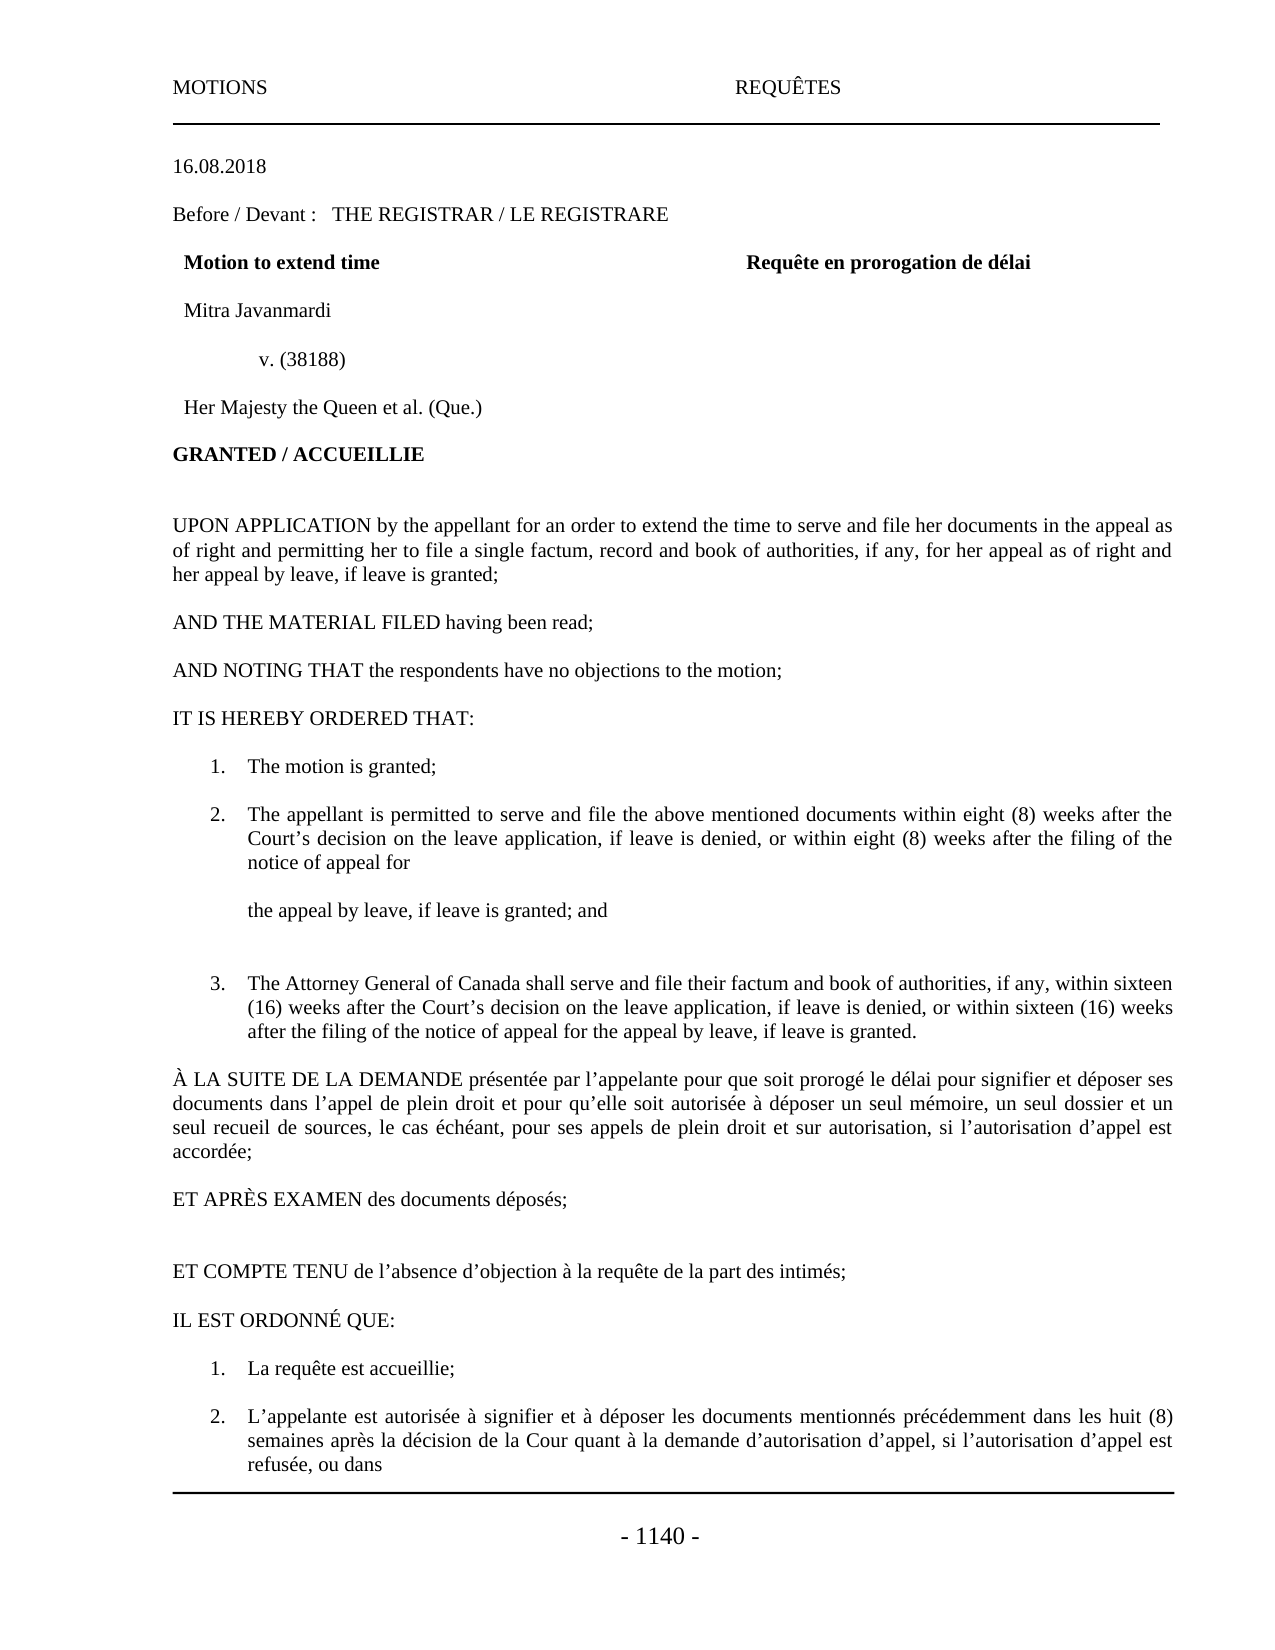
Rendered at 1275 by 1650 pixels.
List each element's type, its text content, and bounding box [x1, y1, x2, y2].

text Before / Devant : THE REGISTRAR / LE REGISTRARE [172, 202, 1174, 226]
list The Attorney General of Canada shall serve and file their factum and book of authorities, if any, within sixteen (16) weeks after the Court’s decision on the leave application, if leave is denied, or within sixteen (16) weeks after the filing of the notice of appeal for the appeal by leave, if leave is granted. [210, 971, 1174, 1043]
list L’appelante est autorisée à signifier et à déposer les documents mentionnés précédemment dans les huit (8) semaines après la décision de la Cour quant à la demande d’autorisation d’appel, si l’autorisation d’appel est refusée, ou dans [210, 1404, 1174, 1476]
text À LA SUITE DE LA DEMANDE présentée par l’appelante pour que soit prorogé le délai pour signifier et déposer ses documents dans l’appel de plein droit et pour qu’elle soit autorisée à déposer un seul mémoire, un seul dossier et un seul recueil de sources, le cas échéant, pour ses appels de plein droit et sur autorisation, si l’autorisation d’appel est accordée; [172, 1067, 1174, 1163]
text 16.08.2018 [172, 154, 1174, 178]
list The motion is granted; [210, 754, 1174, 778]
list the appeal by leave, if leave is granted; and [247, 898, 1174, 922]
text IT IS HEREBY ORDERED THAT: [172, 706, 1174, 730]
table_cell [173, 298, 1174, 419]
text ET APRÈS EXAMEN des documents déposés; [172, 1187, 1174, 1211]
text IL EST ORDONNÉ QUE: [172, 1307, 1174, 1332]
list The appellant is permitted to serve and file the above mentioned documents within eight (8) weeks after the Court’s decision on the leave application, if leave is denied, or within eight (8) weeks after the filing of the notice of appeal for [210, 802, 1174, 874]
text AND NOTING THAT the respondents have no objections to the motion; [172, 658, 1174, 682]
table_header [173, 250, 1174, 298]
text GRANTED / ACCUEILLIE [172, 443, 1174, 466]
list La requête est accueillie; [210, 1356, 1174, 1380]
text AND THE MATERIAL FILED having been read; [172, 610, 1174, 634]
text ET COMPTE TENU de l’absence d’objection à la requête de la part des intimés; [172, 1259, 1174, 1283]
text UPON APPLICATION by the appellant for an order to extend the time to serve and file her documents in the appeal as of right and permitting her to file a single factum, record and book of authorities, if any, for her appeal as of right and her appeal by leave, if leave is granted; [172, 513, 1174, 586]
